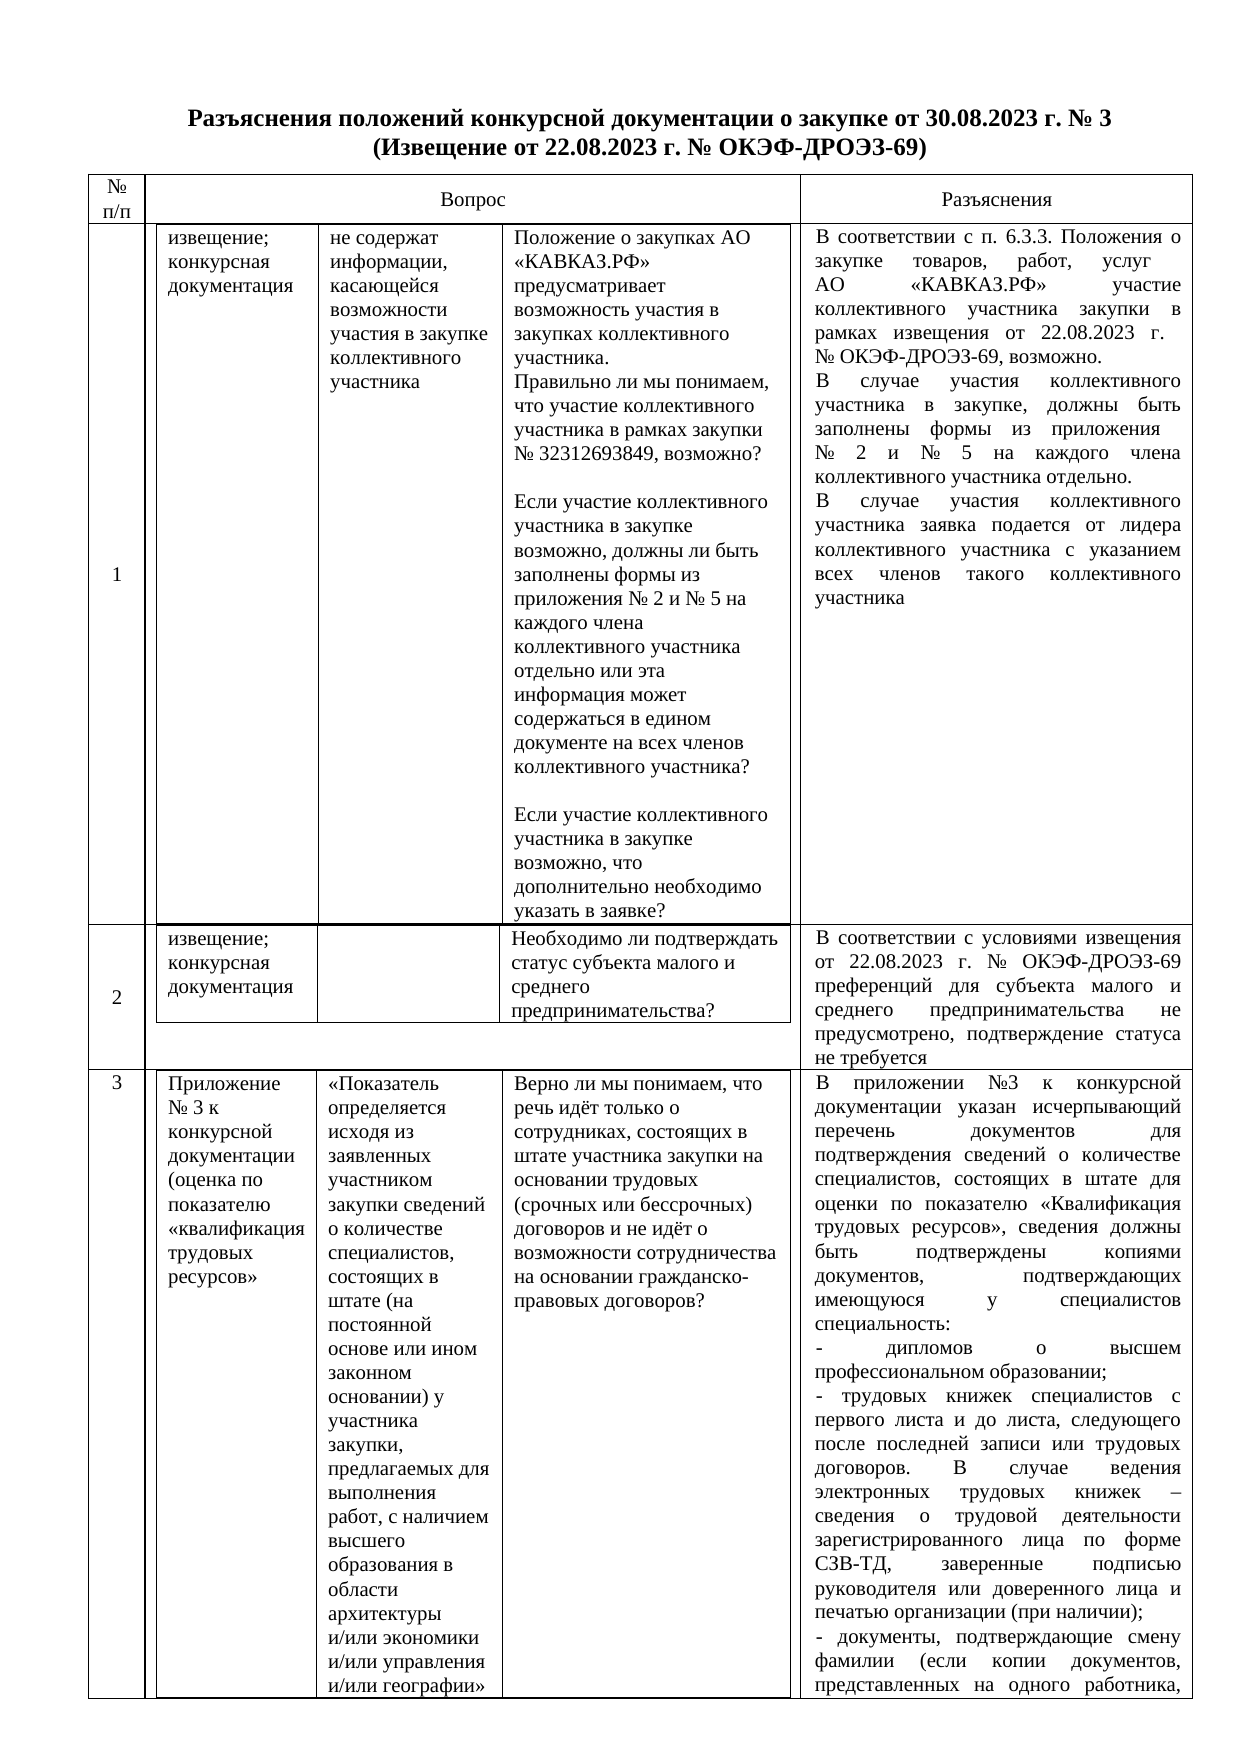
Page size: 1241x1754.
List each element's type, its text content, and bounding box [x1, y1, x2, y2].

table_cell [146, 224, 156, 924]
table_cell 3 [89, 1070, 144, 1698]
table_cell [317, 1071, 502, 1697]
table_cell [157, 1071, 316, 1697]
table_cell В соответствии с условиями извещения от 22.08.2023 г. № ОКЭФ-ДРОЭЗ-69 преференций для субъекта малого и среднего предпринимательства не предусмотрено, подтверждение статуса не требуется [801, 925, 1192, 1069]
table_cell [146, 925, 800, 1069]
table_cell 1 [89, 224, 144, 924]
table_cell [801, 1070, 1192, 1698]
text (Извещение от 22.08.2023 г. № ОКЭФ-ДРОЭЗ-69) [118, 132, 1181, 161]
table_cell [146, 1070, 156, 1698]
table_cell [791, 1070, 800, 1698]
table_cell [791, 224, 800, 924]
table_cell [157, 225, 318, 923]
table_cell [319, 225, 502, 923]
table_header Вопрос [146, 175, 800, 223]
table_cell 2 [89, 925, 144, 1069]
table_header Разъяснения [801, 175, 1192, 223]
text Разъяснения положений конкурсной документации о закупке от 30.08.2023 г. № 3 [118, 103, 1181, 132]
table_header № п/п [89, 175, 144, 223]
table_cell [503, 225, 790, 923]
table_cell [503, 1071, 790, 1697]
table_cell В соответствии с п. 6.3.3. Положения о закупке товаров, работ, услуг АО «КАВКАЗ.РФ» участие коллективного участника закупки в рамках извещения от 22.08.2023 г. № ОКЭФ-ДРОЭЗ-69, возможно. В случае участия коллективного участника в закупке, должны быть заполнены формы из приложения № 2 и № 5 на каждого члена коллективного участника отдельно. В случае участия коллективного участника заявка подается от лидера коллективного участника с указанием всех членов такого коллективного участника [801, 224, 1192, 924]
